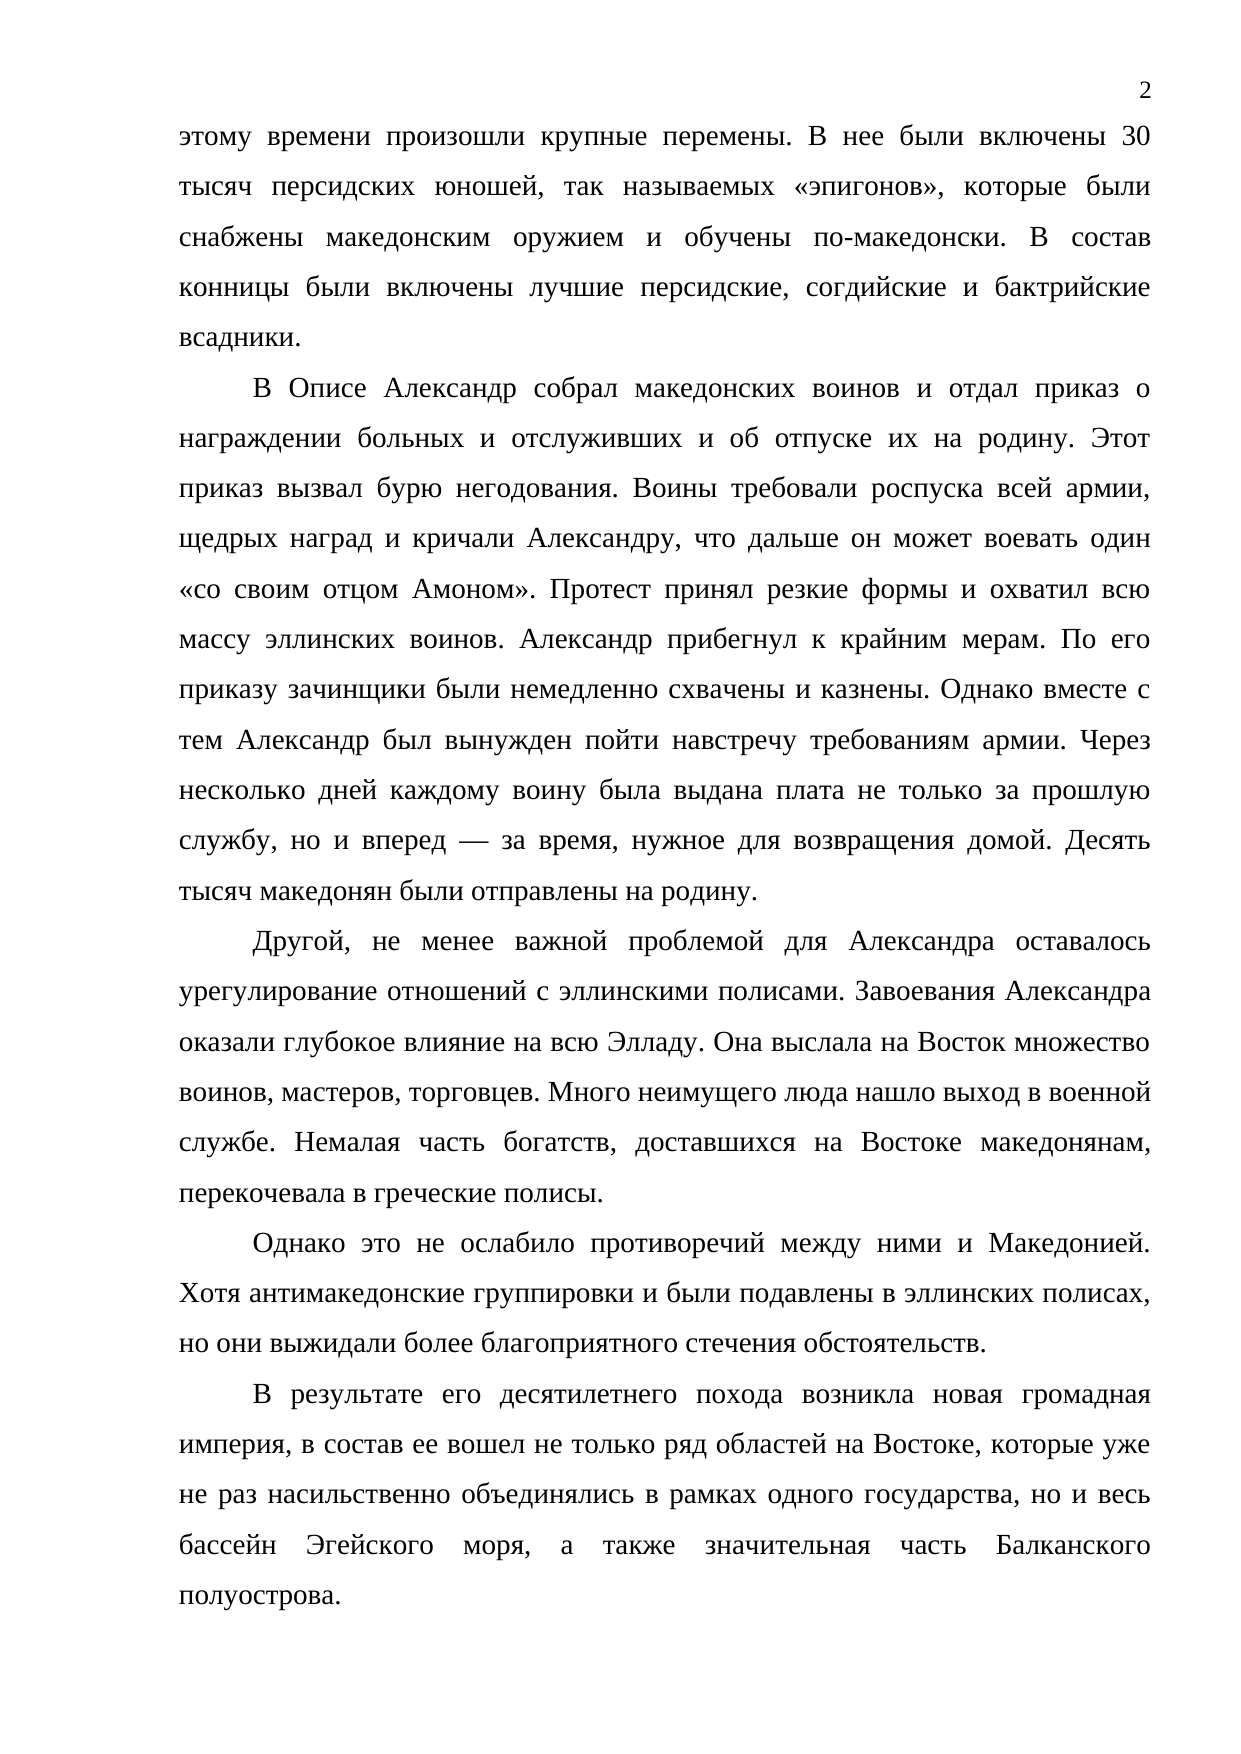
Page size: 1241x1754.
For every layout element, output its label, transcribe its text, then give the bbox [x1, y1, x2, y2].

text В Описе Александр собрал македонских воинов и отдал приказ о награждении больных и отслуживших и об отпуске их на родину. Этот приказ вызвал бурю негодования. Воины требовали роспуска всей армии, щедрых наград и кричали Александру, что дальше он может воевать один «со своим отцом Амоном». Протест принял резкие формы и охватил всю массу эллинских воинов. Александр прибегнул к крайним мерам. По его приказу зачинщики были немедленно схвачены и казнены. Однако вместе с тем Александр был вынужден пойти навстречу требованиям армии. Через несколько дней каждому воину была выдана плата не только за прошлую службу, но и вперед — за время, нужное для возвращения домой. Десять тысяч македонян были отправлены на родину. [179, 370, 1152, 906]
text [179, 118, 1152, 353]
text Другой, не менее важной проблемой для Александра оставалось урегулирование отношений с эллинскими полисами. Завоевания Александра оказали глубокое влияние на всю Элладу. Она выслала на Восток множество воинов, мастеров, торговцев. Много неимущего люда нашло выход в военной службе. Немалая часть богатств, доставшихся на Востоке македонянам, перекочевала в греческие полисы. [179, 923, 1152, 1208]
text Однако это не ослабило противоречий между ними и Македонией. Хотя антимакедонские группировки и были подавлены в эллинских полисах, но они выжидали более благоприятного стечения обстоятельств. [179, 1225, 1152, 1359]
text В результате его десятилетнего похода возникла новая громадная империя, в состав ее вошел не только ряд областей на Востоке, которые уже не раз насильственно объединялись в рамках одного государства, но и весь бассейн Эгейского моря, а также значительная часть Балканского полуострова. [179, 1376, 1152, 1611]
